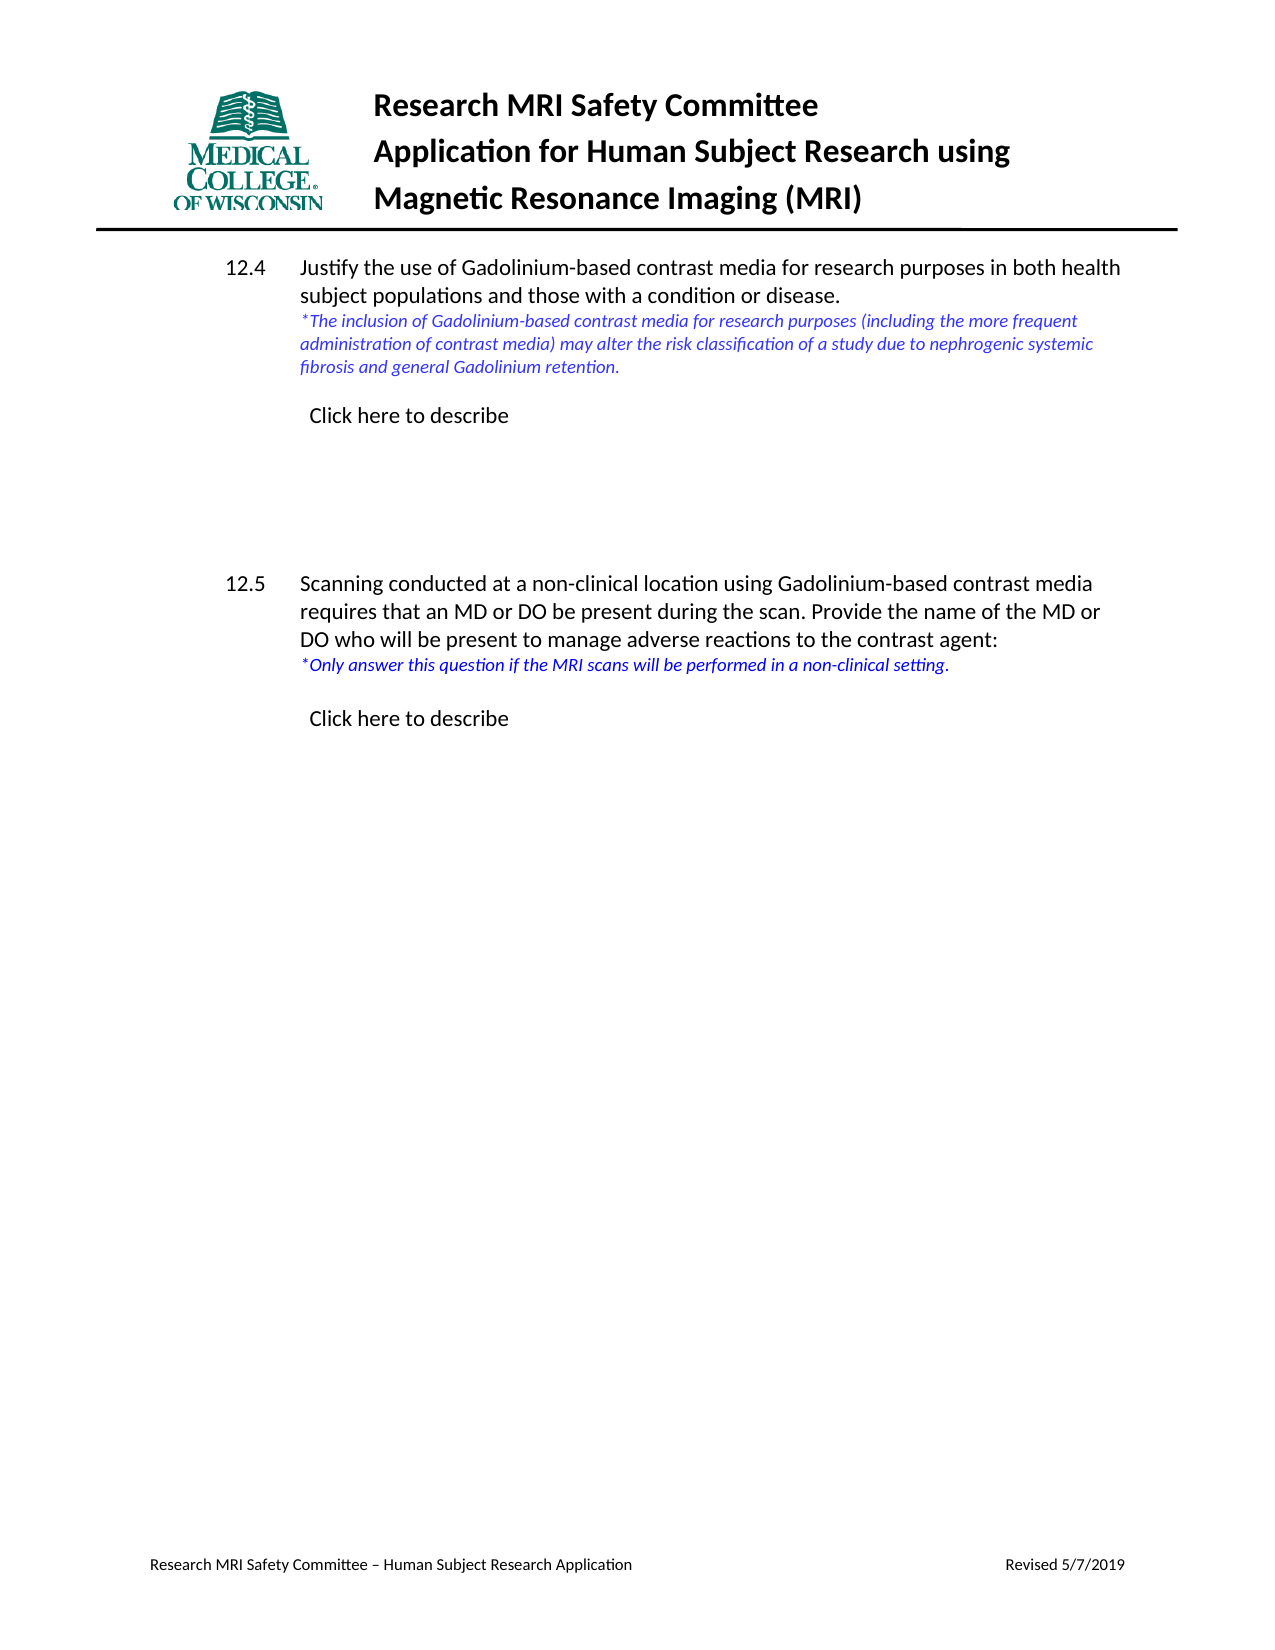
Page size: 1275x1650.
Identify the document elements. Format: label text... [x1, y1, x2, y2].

text *The inclusion of Gadolinium-based contrast media for research purposes (including the more frequent administration of contrast media) may alter the risk classification of a study due to nephrogenic systemic fibrosis and general Gadolinium retention. [300, 309, 1125, 378]
text *Only answer this question if the MRI scans will be performed in a non-clinical setting. [300, 653, 1125, 676]
list Scanning conducted at a non-clinical location using Gadolinium-based contrast media requires that an MD or DO be present during the scan. Provide the name of the MD or DO who will be present to manage adverse reactions to the contrast agent: [225, 569, 1125, 653]
list Justify the use of Gadolinium-based contrast media for research purposes in both health subject populations and those with a condition or disease. [225, 253, 1125, 309]
picture [173, 91, 323, 210]
